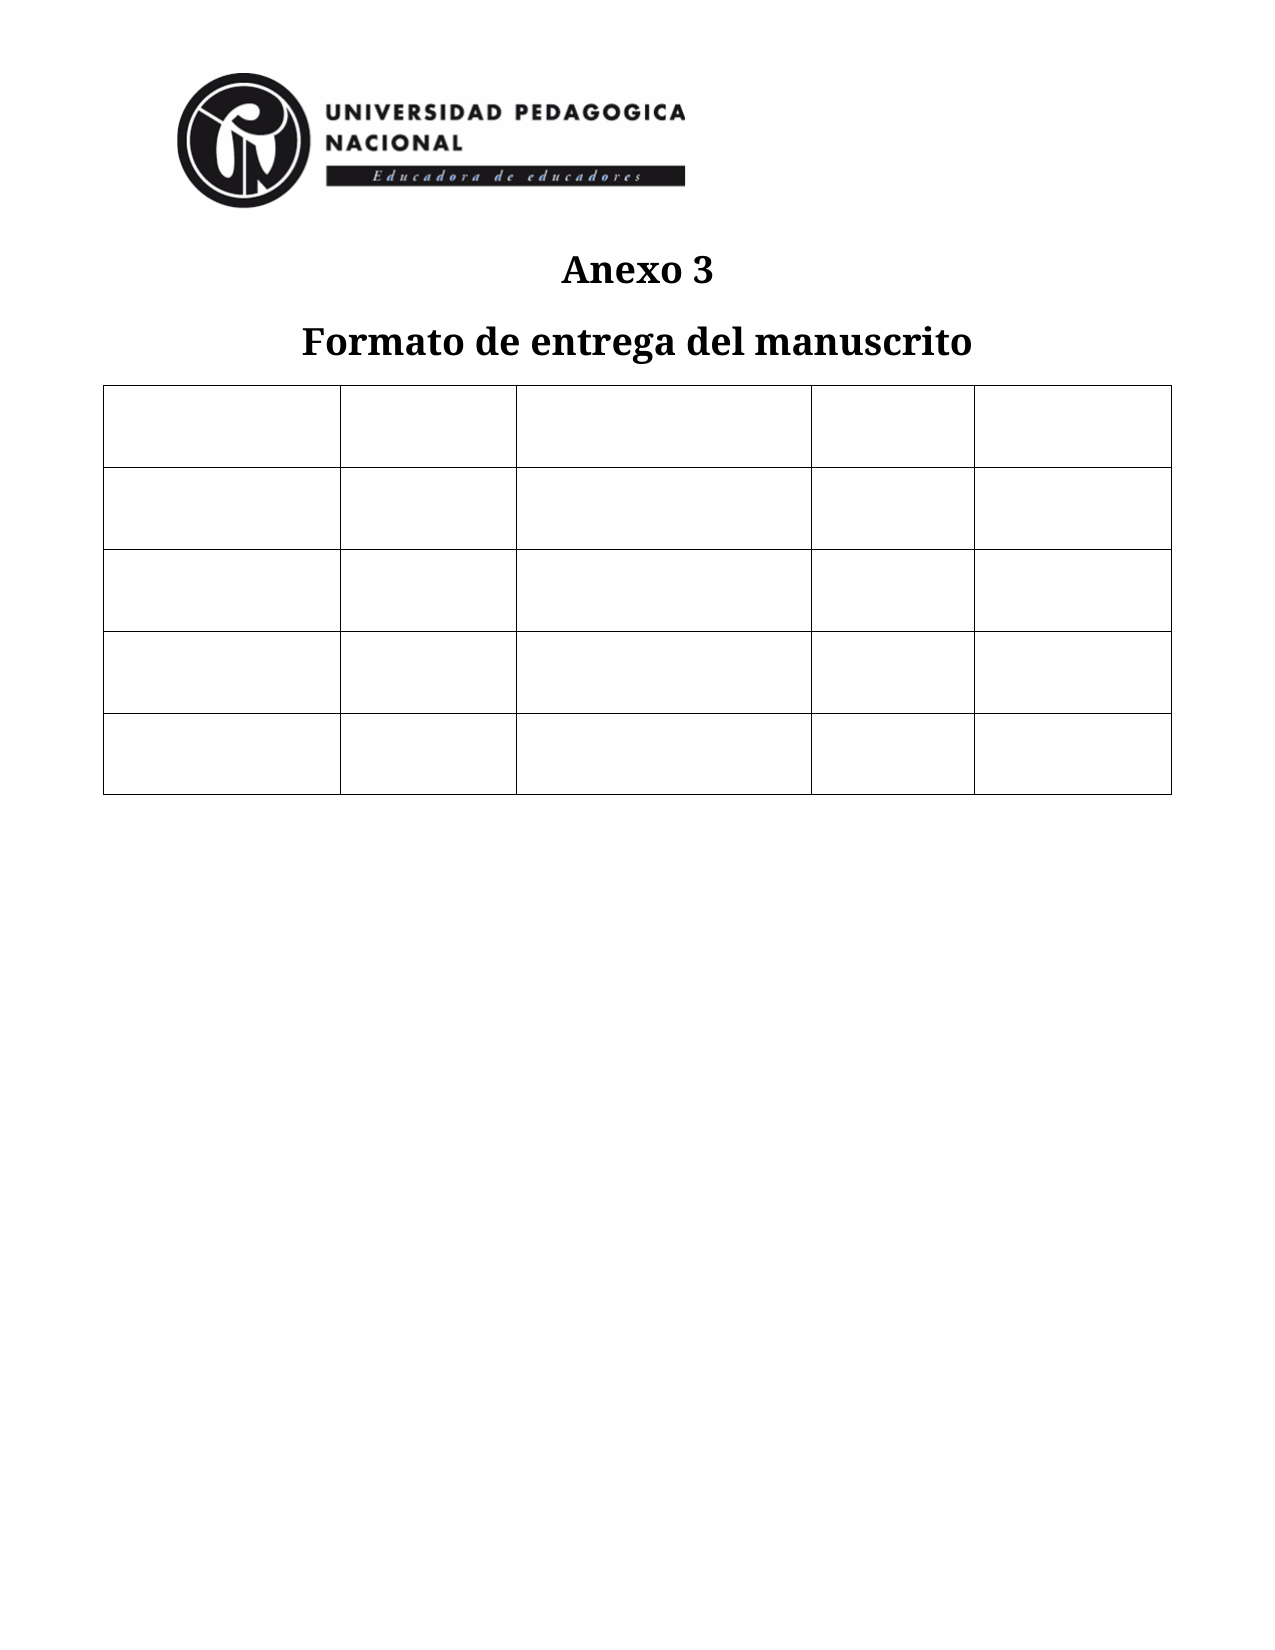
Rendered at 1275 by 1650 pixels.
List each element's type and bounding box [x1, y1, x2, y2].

table_cell [812, 550, 974, 631]
table_cell [104, 632, 340, 712]
table_cell [341, 386, 516, 467]
table_cell [341, 550, 516, 631]
table_cell [812, 632, 974, 712]
table_cell [975, 632, 1171, 712]
picture [177, 73, 686, 216]
table_cell [517, 550, 811, 631]
table_cell [975, 468, 1171, 549]
table_cell [812, 386, 974, 467]
table_cell [812, 714, 974, 794]
table_cell [341, 468, 516, 549]
table_cell [517, 632, 811, 712]
table_cell [104, 386, 340, 467]
table_cell [975, 714, 1171, 794]
table_cell [104, 550, 340, 631]
table_cell [517, 468, 811, 549]
table_cell [341, 714, 516, 794]
table_cell [104, 468, 340, 549]
table_cell [812, 468, 974, 549]
table_cell [517, 386, 811, 467]
table_cell [975, 386, 1171, 467]
table_cell [517, 714, 811, 794]
table_cell [104, 714, 340, 794]
table_cell [341, 632, 516, 712]
table_cell [975, 550, 1171, 631]
